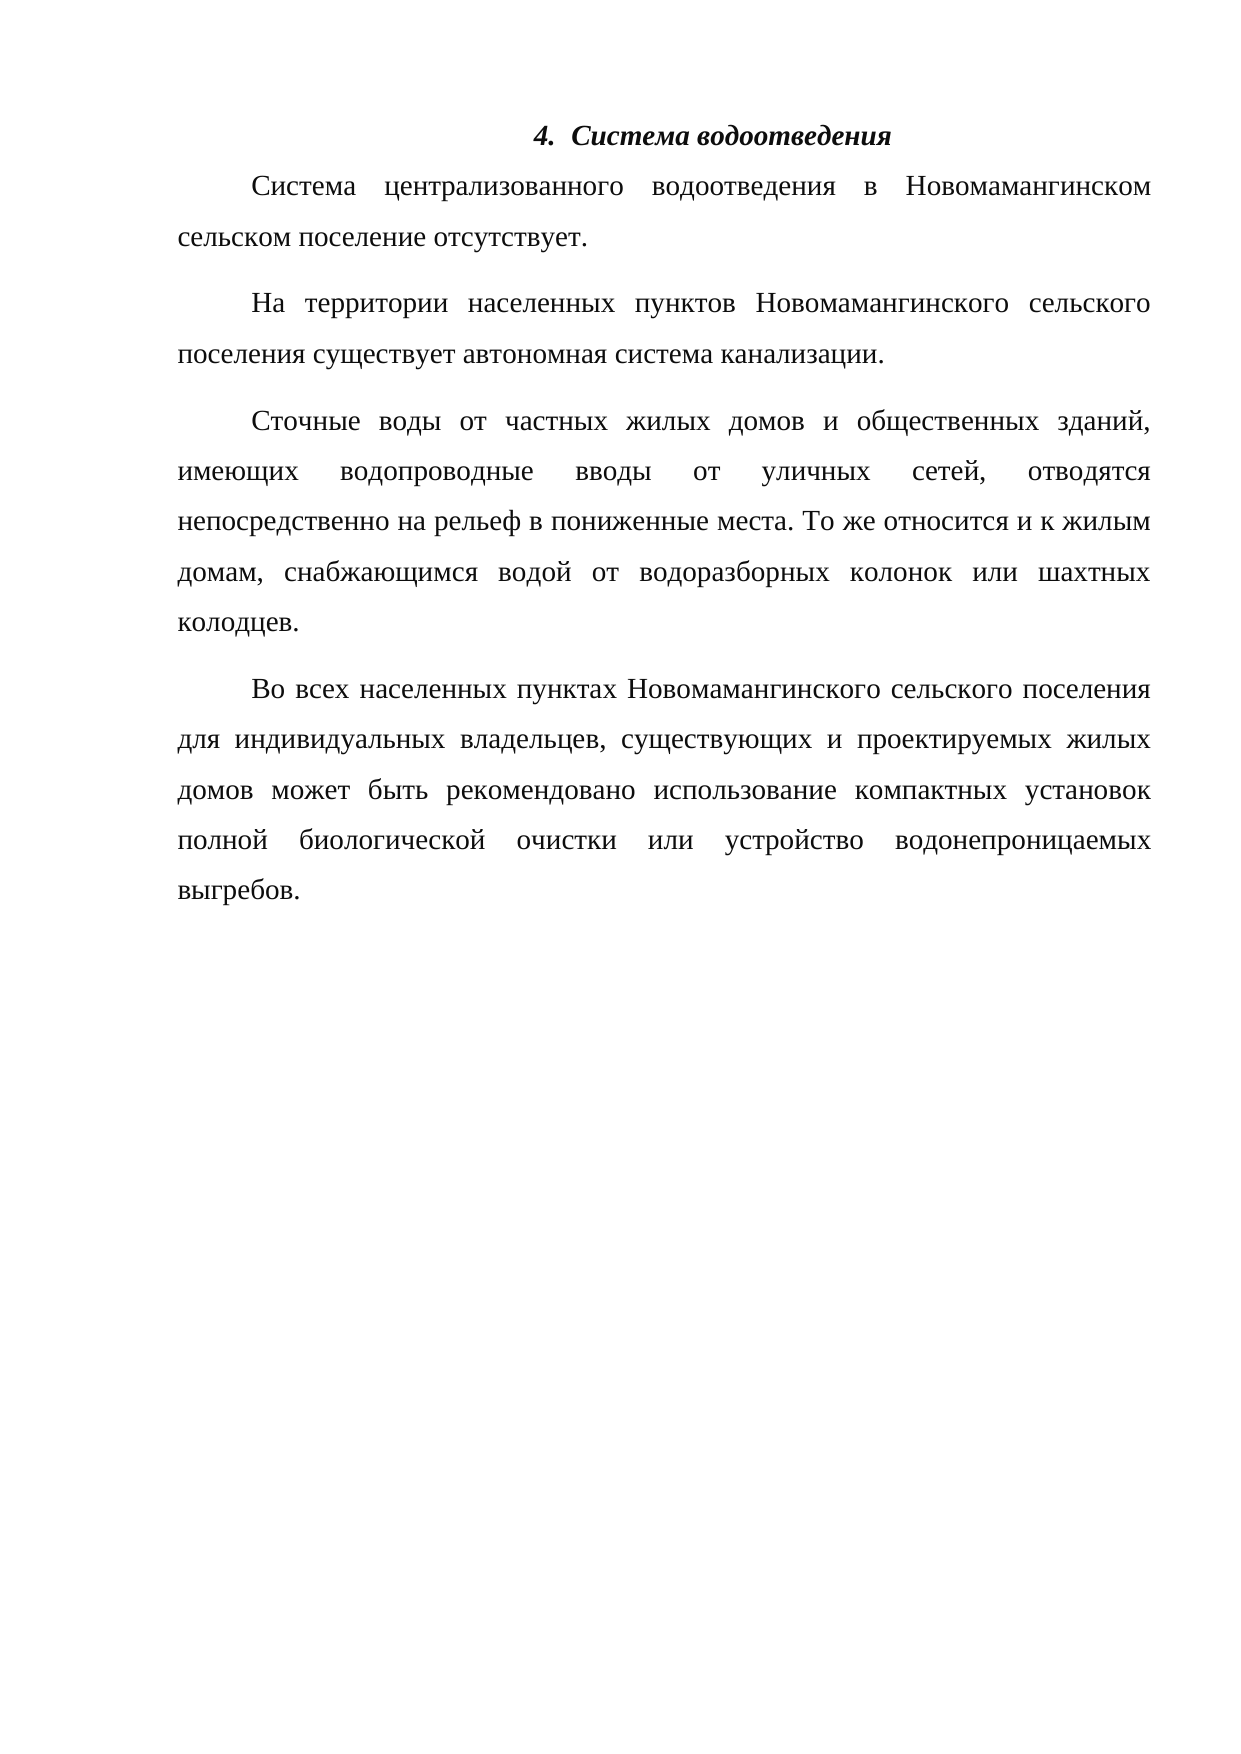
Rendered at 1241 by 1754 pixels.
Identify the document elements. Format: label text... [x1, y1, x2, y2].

list Система водоотведения [533, 118, 1152, 152]
text Сточные воды от частных жилых домов и общественных зданий, имеющих водопроводные вводы от уличных сетей, отводятся непосредственно на рельеф в пониженные места. То же относится и к жилым домам, снабжающимся водой от водоразборных колонок или шахтных колодцев. [177, 403, 1152, 638]
text Во всех населенных пунктах Новомамангинского сельского поселения для индивидуальных владельцев, существующих и проектируемых жилых домов может быть рекомендовано использование компактных установок полной биологической очистки или устройство водонепроницаемых выгребов. [177, 671, 1152, 906]
text На территории населенных пунктов Новомамангинского сельского поселения существует автономная система канализации. [177, 286, 1152, 369]
text Система централизованного водоотведения в Новомамангинском сельском поселение отсутствует. [177, 168, 1152, 252]
